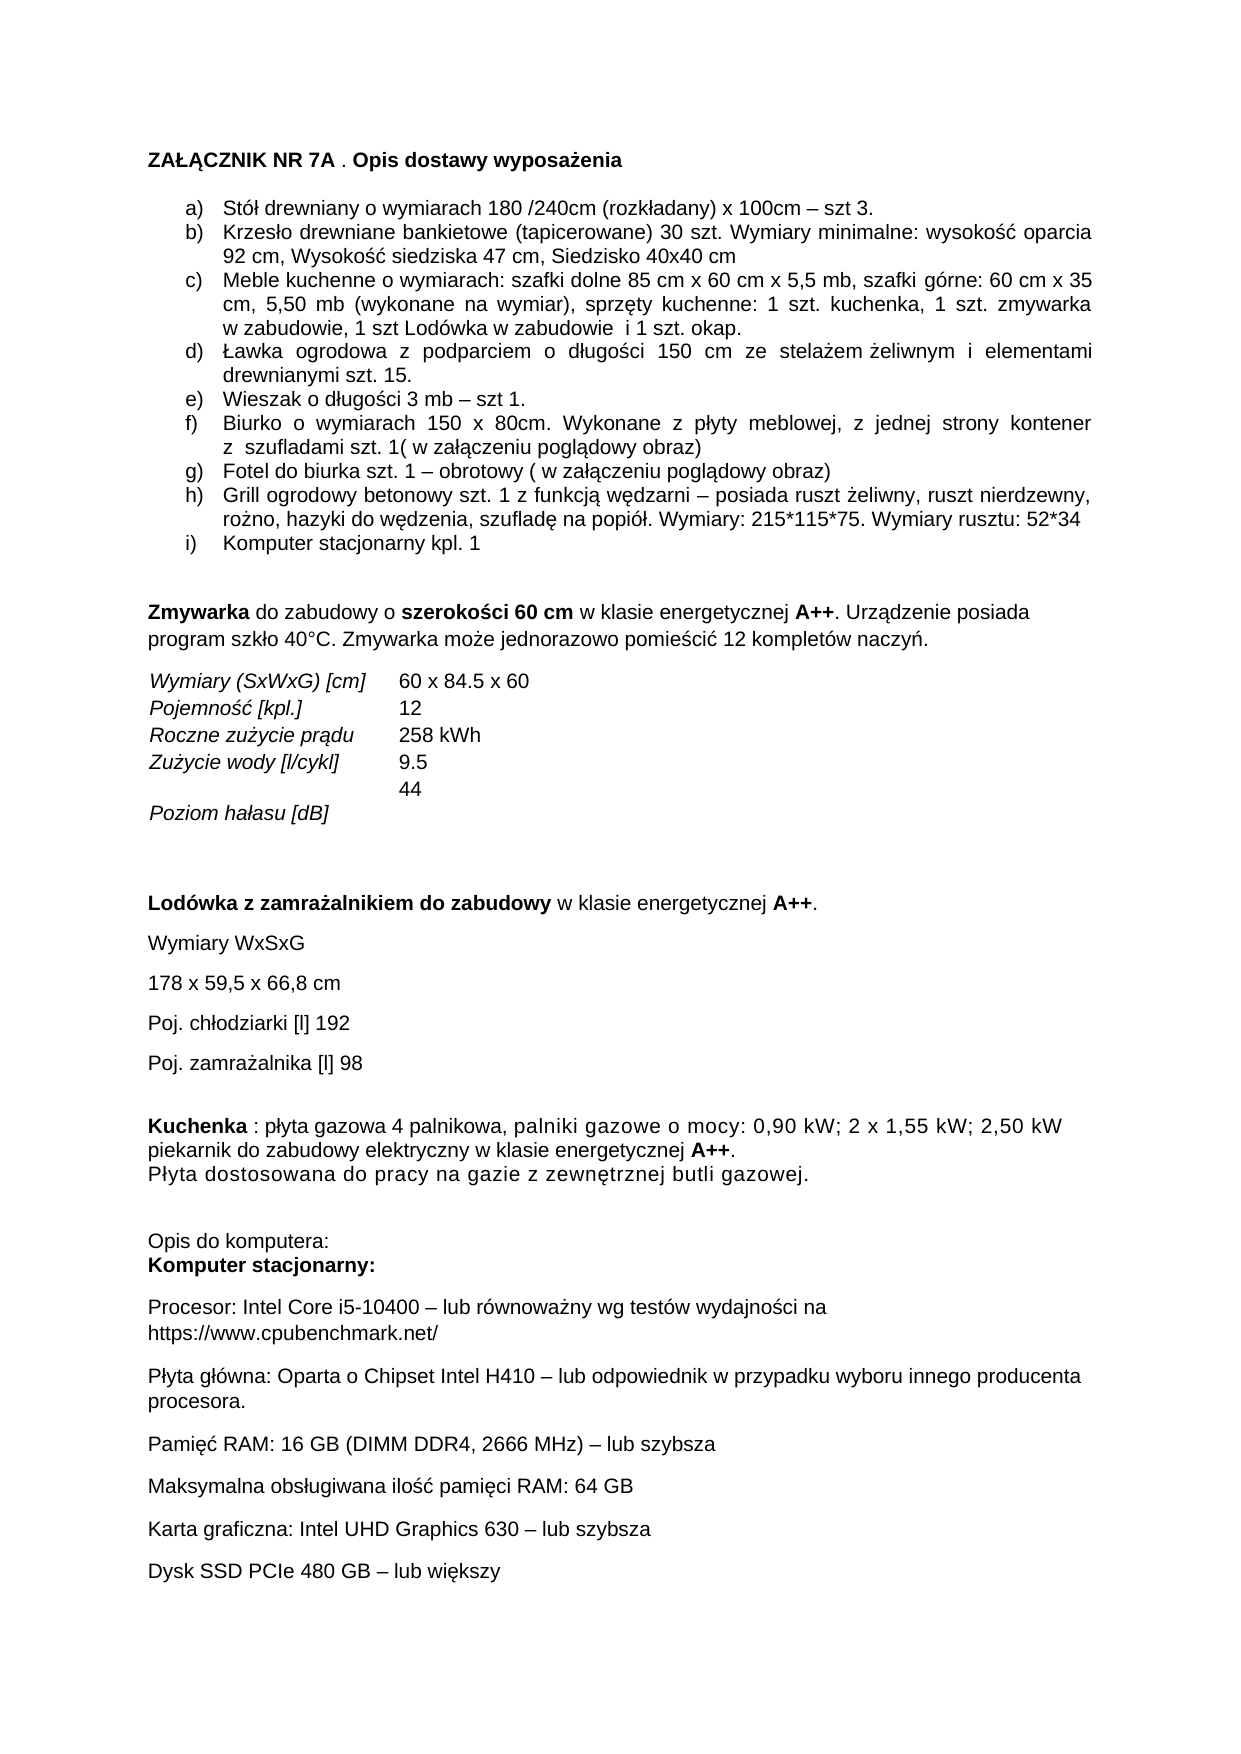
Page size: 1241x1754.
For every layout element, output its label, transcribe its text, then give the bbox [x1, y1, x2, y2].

text Zmywarka do zabudowy o szerokości 60 cm w klasie energetycznej A++. Urządzenie posiada program szkło 40°C. Zmywarka może jednorazowo pomieścić 12 kompletów naczyń. [148, 599, 1093, 651]
text Kuchenka : płyta gazowa 4 palnikowa, palniki gazowe o mocy: 0,90 kW; 2 x 1,55 kW; 2,50 kW piekarnik do zabudowy elektryczny w klasie energetycznej A++. [148, 1114, 1093, 1162]
table_cell Poziom hałasu [dB] [148, 775, 397, 850]
text Maksymalna obsługiwana ilość pamięci RAM: 64 GB [148, 1474, 1093, 1498]
text Płyta dostosowana do pracy na gazie z zewnętrznej butli gazowej. [148, 1162, 1093, 1186]
text Procesor: Intel Core i5-10400 – lub równoważny wg testów wydajności na https://www.cpubenchmark.net/ [148, 1295, 1093, 1345]
list Krzesło drewniane bankietowe (tapicerowane) 30 szt. Wymiary minimalne: wysokość oparcia 92 cm, Wysokość siedziska 47 cm, Siedzisko 40x40 cm [185, 219, 1093, 267]
text Pamięć RAM: 16 GB (DIMM DDR4, 2666 MHz) – lub szybsza [148, 1432, 1093, 1456]
text Komputer stacjonarny: [148, 1253, 1093, 1277]
table_header 60 x 84.5 x 60 [397, 667, 617, 694]
table_cell 12 [397, 694, 617, 721]
text Wymiary WxSxG [148, 930, 1093, 954]
text Poj. zamrażalnika [l] 98 [148, 1050, 1093, 1074]
table_cell 258 kWh [397, 721, 617, 748]
text Płyta główna: Oparta o Chipset Intel H410 – lub odpowiednik w przypadku wyboru innego producenta procesora. [148, 1363, 1093, 1413]
text ZAŁĄCZNIK NR 7A . Opis dostawy wyposażenia [148, 148, 1093, 172]
text Lodówka z zamrażalnikiem do zabudowy w klasie energetycznej A++. [148, 890, 1093, 914]
list Grill ogrodowy betonowy szt. 1 z funkcją wędzarni – posiada ruszt żeliwny, ruszt nierdzewny, rożno, hazyki do wędzenia, szufladę na popiół. Wymiary: 215*115*75. Wymiary rusztu: 52*34 [185, 483, 1093, 531]
list Meble kuchenne o wymiarach: szafki dolne 85 cm x 60 cm x 5,5 mb, szafki górne: 60 cm x 35 cm, 5,50 mb (wykonane na wymiar), sprzęty kuchenne: 1 szt. kuchenka, 1 szt. zmywarka w zabudowie, 1 szt Lodówka w zabudowie i 1 szt. okap. [185, 267, 1093, 339]
list Ławka ogrodowa z podparciem o długości 150 cm ze stelażem żeliwnym i elementami drewnianymi szt. 15. [185, 339, 1093, 387]
text Karta graficzna: Intel UHD Graphics 630 – lub szybsza [148, 1517, 1093, 1541]
text Dysk SSD PCIe 480 GB – lub większy [148, 1559, 1093, 1583]
table_cell Roczne zużycie prądu [148, 721, 397, 748]
table_header Wymiary (SxWxG) [cm] [148, 667, 397, 694]
text 178 x 59,5 x 66,8 cm [148, 970, 1093, 994]
list Stół drewniany o wymiarach 180 /240cm (rozkładany) x 100cm – szt 3. [185, 196, 1093, 219]
table_cell 9.5 [397, 748, 617, 775]
list Fotel do biurka szt. 1 – obrotowy ( w załączeniu poglądowy obraz) [185, 459, 1093, 483]
list Wieszak o długości 3 mb – szt 1. [185, 387, 1093, 411]
list Biurko o wymiarach 150 x 80cm. Wykonane z płyty meblowej, z jednej strony kontener z szufladami szt. 1( w załączeniu poglądowy obraz) [185, 411, 1093, 459]
list Komputer stacjonarny kpl. 1 [185, 531, 1093, 555]
text Poj. chłodziarki [l] 192 [148, 1010, 1093, 1034]
table_cell Zużycie wody [l/cykl] [148, 748, 397, 775]
table_cell Pojemność [kpl.] [148, 694, 397, 721]
table_cell 44 [397, 775, 617, 850]
text Opis do komputera: [148, 1229, 1093, 1253]
